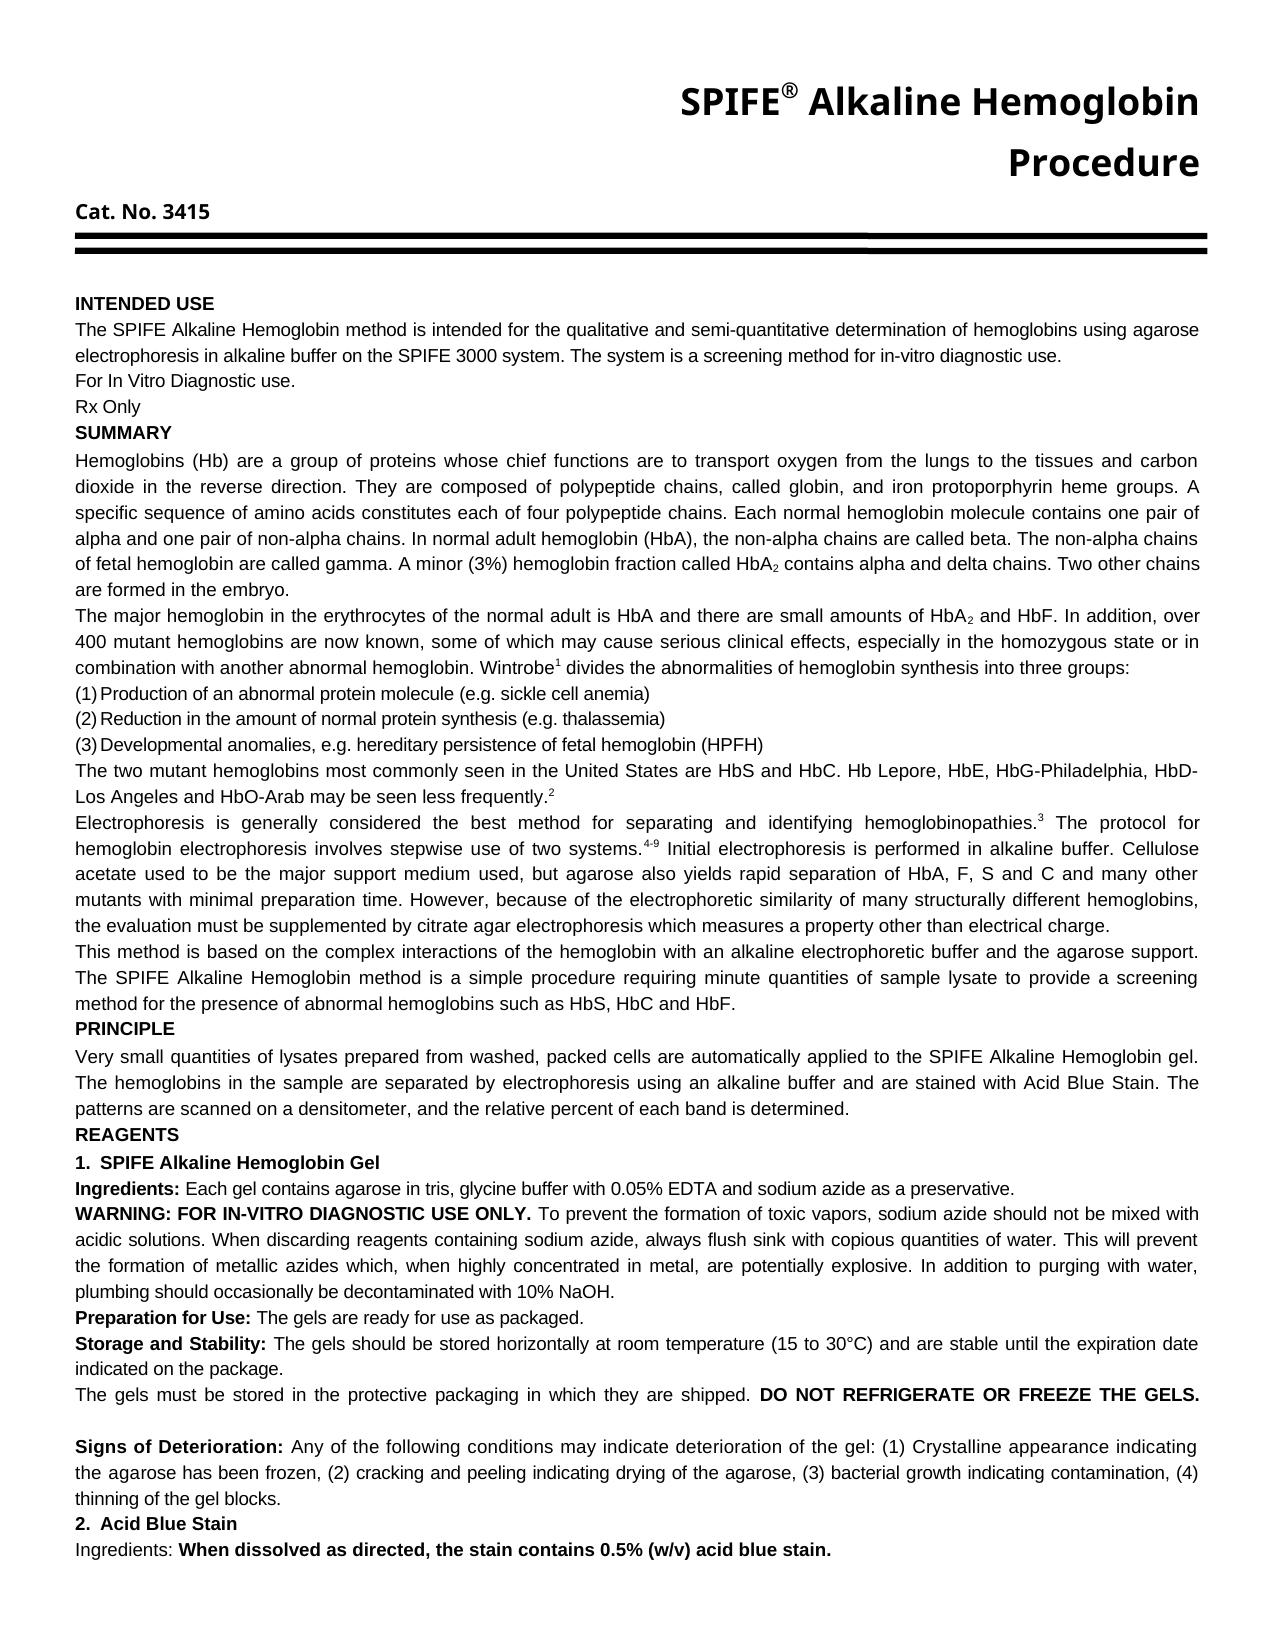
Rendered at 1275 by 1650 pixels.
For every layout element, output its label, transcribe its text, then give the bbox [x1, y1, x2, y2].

text SPIFE® Alkaline Hemoglobin [75, 75, 1200, 126]
text Cat. No. 3415 [75, 197, 1200, 226]
text (3) Developmental anomalies, e.g. hereditary persistence of fetal hemoglobin (HPFH) [75, 734, 1200, 756]
text Rx Only [75, 396, 1200, 418]
text SUMMARY [75, 422, 1200, 443]
text (1) Production of an abnormal protein molecule (e.g. sickle cell anemia) [75, 682, 1200, 704]
text For In Vitro Diagnostic use. [75, 370, 1200, 392]
text REAGENTS [75, 1124, 1200, 1145]
text The two mutant hemoglobins most commonly seen in the United States are HbS and HbC. Hb Lepore, HbE, HbG-Philadelphia, HbD-Los Angeles and HbO-Arab may be seen less frequently.2 [75, 760, 1200, 807]
text PRINCIPLE [75, 1018, 1200, 1040]
text INTENDED USE [75, 293, 1200, 314]
text Hemoglobins (Hb) are a group of proteins whose chief functions are to transport oxygen from the lungs to the tissues and carbon dioxide in the reverse direction. They are composed of polypeptide chains, called globin, and iron protoporphyrin heme groups. A specific sequence of amino acids constitutes each of four polypeptide chains. Each normal hemoglobin molecule contains one pair of alpha and one pair of non-alpha chains. In normal adult hemoglobin (HbA), the non-alpha chains are called beta. The non-alpha chains of fetal hemoglobin are called gamma. A minor (3%) hemoglobin fraction called HbA2 contains alpha and delta chains. Two other chains are formed in the embryo. [75, 450, 1200, 601]
text Very small quantities of lysates prepared from washed, packed cells are automatically applied to the SPIFE Alkaline Hemoglobin gel. The hemoglobins in the sample are separated by electrophoresis using an alkaline buffer and are stained with Acid Blue Stain. The patterns are scanned on a densitometer, and the relative percent of each band is determined. [75, 1046, 1200, 1119]
text Electrophoresis is generally considered the best method for separating and identifying hemoglobinopathies.3 The protocol for hemoglobin electrophoresis involves stepwise use of two systems.4-9 Initial electrophoresis is performed in alkaline buffer. Cellulose acetate used to be the major support medium used, but agarose also yields rapid separation of HbA, F, S and C and many other mutants with minimal preparation time. However, because of the electrophoretic similarity of many structurally different hemoglobins, the evaluation must be supplemented by citrate agar electrophoresis which measures a property other than electrical charge. [75, 812, 1200, 936]
text Procedure [75, 136, 1200, 187]
text 2. Acid Blue Stain Ingredients: When dissolved as directed, the stain contains 0.5% (w/v) acid blue stain. [75, 1513, 1200, 1561]
text The major hemoglobin in the erythrocytes of the normal adult is HbA and there are small amounts of HbA2 and HbF. In addition, over 400 mutant hemoglobins are now known, some of which may cause serious clinical effects, especially in the homozygous state or in combination with another abnormal hemoglobin. Wintrobe1 divides the abnormalities of hemoglobin synthesis into three groups: [75, 605, 1200, 678]
text The SPIFE Alkaline Hemoglobin method is intended for the qualitative and semi-quantitative determination of hemoglobins using agarose electrophoresis in alkaline buffer on the SPIFE 3000 system. The system is a screening method for in-vitro diagnostic use. [75, 319, 1200, 366]
text 1. SPIFE Alkaline Hemoglobin Gel Ingredients: Each gel contains agarose in tris, glycine buffer with 0.05% EDTA and sodium azide as a preservative. WARNING: FOR IN-VITRO DIAGNOSTIC USE ONLY. To prevent the formation of toxic vapors, sodium azide should not be mixed with acidic solutions. When discarding reagents containing sodium azide, always flush sink with copious quantities of water. This will prevent the formation of metallic azides which, when highly concentrated in metal, are potentially explosive. In addition to purging with water, plumbing should occasionally be decontaminated with 10% NaOH. Preparation for Use: The gels are ready for use as packaged. Storage and Stability: The gels should be stored horizontally at room temperature (15 to 30°C) and are stable until the expiration date indicated on the package. The gels must be stored in the protective packaging in which they are shipped. DO NOT REFRIGERATE OR FREEZE THE GELS. Signs of Deterioration: Any of the following conditions may indicate deterioration of the gel: (1) Crystalline appearance indicating the agarose has been frozen, (2) cracking and peeling indicating drying of the agarose, (3) bacterial growth indicating contamination, (4) thinning of the gel blocks. [75, 1152, 1200, 1509]
text (2) Reduction in the amount of normal protein synthesis (e.g. thalassemia) [75, 708, 1200, 730]
text This method is based on the complex interactions of the hemoglobin with an alkaline electrophoretic buffer and the agarose support. The SPIFE Alkaline Hemoglobin method is a simple procedure requiring minute quantities of sample lysate to provide a screening method for the presence of abnormal hemoglobins such as HbS, HbC and HbF. [75, 941, 1200, 1014]
